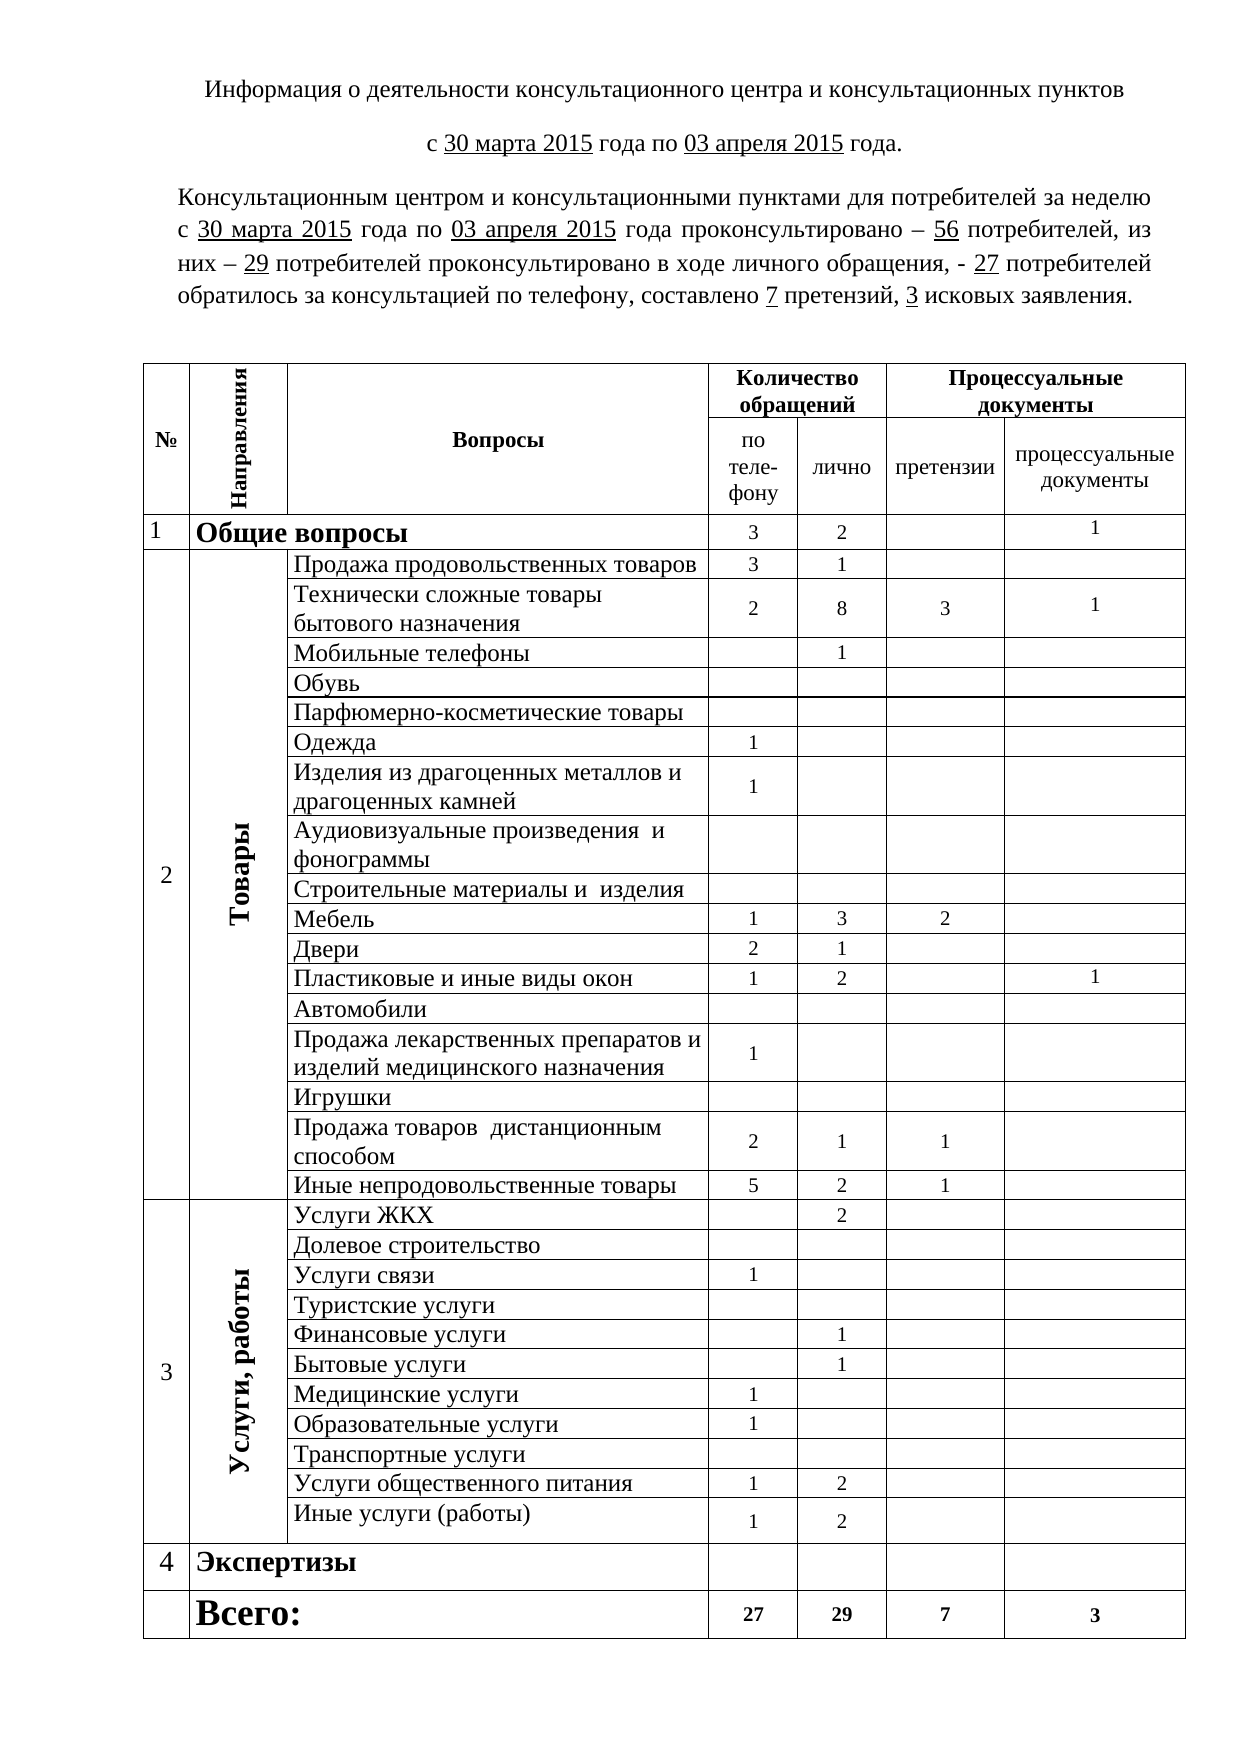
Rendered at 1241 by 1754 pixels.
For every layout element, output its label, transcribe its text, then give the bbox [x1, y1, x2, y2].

table_cell Транспортные услуги [288, 1439, 708, 1467]
table_cell [709, 874, 797, 903]
table_cell Аудиовизуальные произведения и фонограммы [288, 816, 708, 873]
table_cell [1005, 1409, 1185, 1438]
table_cell [709, 1200, 797, 1229]
table_cell [887, 994, 1004, 1023]
table_cell претензии [887, 418, 1004, 514]
table_cell 29 [798, 1591, 886, 1638]
table_cell [798, 1379, 886, 1408]
table_cell 7 [887, 1591, 1004, 1638]
table_cell [1005, 904, 1185, 933]
table_cell 1 [798, 1112, 886, 1169]
table_cell [1005, 1439, 1185, 1467]
text с 30 марта 2015 года по 03 апреля 2015 года. [177, 128, 1152, 156]
table_cell 4 [144, 1544, 189, 1589]
table_cell [887, 1082, 1004, 1111]
table_cell 1 [709, 964, 797, 993]
table_cell 2 [798, 1469, 886, 1497]
table_cell [887, 1379, 1004, 1408]
table_cell 1 [1005, 515, 1185, 548]
table_cell 1 [709, 727, 797, 756]
table_cell Финансовые услуги [288, 1320, 708, 1348]
table_cell 3 [709, 550, 797, 578]
table_cell Всего: [190, 1591, 708, 1638]
table_cell [798, 1439, 886, 1467]
table_cell Бытовые услуги [288, 1349, 708, 1378]
table_cell Мебель [288, 904, 708, 933]
table_cell 2 [798, 515, 886, 548]
table_header Направления [190, 364, 287, 514]
table_cell 3 [144, 1200, 189, 1543]
table_cell Товары [190, 550, 287, 1199]
table_cell [887, 727, 1004, 756]
table_cell [887, 698, 1004, 726]
table_cell [1005, 1320, 1185, 1348]
table_cell Автомобили [288, 994, 708, 1023]
table_cell 2 [709, 934, 797, 962]
table_cell Медицинские услуги [288, 1379, 708, 1408]
table_cell Долевое строительство [288, 1230, 708, 1259]
table_cell [798, 1409, 886, 1438]
table_cell Туристские услуги [288, 1290, 708, 1318]
table_cell [798, 1082, 886, 1111]
table_cell Экспертизы [190, 1544, 708, 1589]
table_cell 27 [709, 1591, 797, 1638]
table_cell [1005, 1290, 1185, 1318]
table_cell [709, 1082, 797, 1111]
table_cell Продажа продовольственных товаров [288, 550, 708, 578]
table_cell 3 [887, 579, 1004, 637]
table_cell [709, 1439, 797, 1467]
table_cell Двери [288, 934, 708, 962]
table_cell [887, 550, 1004, 578]
table_cell 1 [709, 1469, 797, 1497]
table_cell [144, 1591, 189, 1638]
table_cell 1 [1005, 964, 1185, 993]
table_cell [798, 757, 886, 814]
table_cell Услуги, работы [190, 1200, 287, 1543]
table_cell Продажа товаров дистанционным способом [288, 1112, 708, 1169]
table_cell [709, 1230, 797, 1259]
table_cell [709, 994, 797, 1023]
table_cell [709, 668, 797, 696]
table_cell Игрушки [288, 1082, 708, 1111]
table_header Вопросы [288, 364, 708, 514]
table_cell 2 [709, 1112, 797, 1169]
table_cell 3 [1005, 1591, 1185, 1638]
text Информация о деятельности консультационного центра и консультационных пунктов [177, 74, 1152, 103]
table_cell 1 [709, 1379, 797, 1408]
table_cell [798, 698, 886, 726]
table_cell Иные услуги (работы) [288, 1498, 708, 1543]
table_cell 1 [887, 1112, 1004, 1169]
table_cell [709, 1320, 797, 1348]
table_cell 1 [798, 1320, 886, 1348]
table_cell [798, 1024, 886, 1081]
table_cell Одежда [288, 727, 708, 756]
table_cell [798, 668, 886, 696]
table_cell [1005, 668, 1185, 696]
table_header Процессуальные документы [887, 364, 1185, 417]
table_cell [1005, 1082, 1185, 1111]
table_cell [1005, 1260, 1185, 1289]
table_cell [1005, 874, 1185, 903]
table_cell [1005, 1171, 1185, 1199]
table_cell Технически сложные товары бытового назначения [288, 579, 708, 637]
table_cell [887, 1024, 1004, 1081]
table_cell Общие вопросы [190, 515, 708, 548]
table_cell [887, 757, 1004, 814]
table_cell [887, 668, 1004, 696]
table_cell [1005, 1112, 1185, 1169]
table_cell 1 [144, 515, 189, 548]
table_cell [1005, 816, 1185, 873]
table_cell [887, 816, 1004, 873]
table_cell 2 [798, 1200, 886, 1229]
table_cell 3 [798, 904, 886, 933]
table_cell [1005, 994, 1185, 1023]
table_cell Парфюмерно-косметические товары [288, 698, 708, 726]
table_cell Услуги связи [288, 1260, 708, 1289]
table_cell 1 [709, 1260, 797, 1289]
table_cell Пластиковые и иные виды окон [288, 964, 708, 993]
table_cell [887, 1409, 1004, 1438]
table_cell 2 [798, 1171, 886, 1199]
table_cell [798, 1544, 886, 1589]
table_cell [1005, 1349, 1185, 1378]
table_cell 1 [798, 638, 886, 667]
table_cell [798, 727, 886, 756]
table_cell [1005, 550, 1185, 578]
table_cell 2 [887, 904, 1004, 933]
table_cell [1005, 757, 1185, 814]
table_cell [1005, 727, 1185, 756]
table_cell [798, 1290, 886, 1318]
table_cell Строительные материалы и изделия [288, 874, 708, 903]
table_cell [709, 1290, 797, 1318]
table_cell [709, 1544, 797, 1589]
table_cell [887, 1439, 1004, 1467]
table_cell [798, 874, 886, 903]
table_cell 1 [887, 1171, 1004, 1199]
table_cell 1 [798, 1349, 886, 1378]
table_cell [709, 816, 797, 873]
table_cell [1005, 1544, 1185, 1589]
table_cell 2 [798, 964, 886, 993]
table_header Количество обращений [709, 364, 886, 417]
table_cell Продажа лекарственных препаратов и изделий медицинского назначения [288, 1024, 708, 1081]
table_cell [887, 1290, 1004, 1318]
table_cell 2 [144, 550, 189, 1199]
table_cell [798, 816, 886, 873]
table_cell [887, 1349, 1004, 1378]
table_cell [887, 1544, 1004, 1589]
table_cell по теле- фону [709, 418, 797, 514]
table_cell процессуальные документы [1005, 418, 1185, 514]
table_cell Услуги ЖКХ [288, 1200, 708, 1229]
table_cell 2 [798, 1498, 886, 1543]
table_cell [887, 1260, 1004, 1289]
table_cell [798, 994, 886, 1023]
table_cell 1 [709, 1409, 797, 1438]
table_cell [1005, 638, 1185, 667]
table_cell [1005, 1469, 1185, 1497]
table_cell [887, 874, 1004, 903]
table_cell [709, 638, 797, 667]
table_cell 5 [709, 1171, 797, 1199]
table_cell 1 [1005, 579, 1185, 637]
table_cell [1005, 1498, 1185, 1543]
table_cell [887, 1469, 1004, 1497]
table_cell Образовательные услуги [288, 1409, 708, 1438]
table_cell [887, 1200, 1004, 1229]
table_cell Изделия из драгоценных металлов и драгоценных камней [288, 757, 708, 814]
table_cell [887, 934, 1004, 962]
table_cell [709, 1349, 797, 1378]
table_cell [887, 1230, 1004, 1259]
table_cell [1005, 698, 1185, 726]
table_cell [887, 1320, 1004, 1348]
table_cell 1 [798, 934, 886, 962]
table_cell [887, 1498, 1004, 1543]
text Консультационным центром и консультационными пунктами для потребителей за неделю с 30 марта 2015 года по 03 апреля 2015 года проконсультировано – 56 потребителей, из них – 29 потребителей проконсультировано в ходе личного обращения, - 27 потребителей обратилось за консультацией по телефону, составлено 7 претензий, 3 исковых заявления. [177, 182, 1152, 309]
table_header № [144, 364, 189, 514]
table_cell Мобильные телефоны [288, 638, 708, 667]
table_cell Обувь [288, 668, 708, 696]
table_cell [887, 515, 1004, 548]
table_cell [798, 1230, 886, 1259]
table_cell [1005, 934, 1185, 962]
table_cell Иные непродовольственные товары [288, 1171, 708, 1199]
table_cell [798, 1260, 886, 1289]
table_cell 1 [709, 757, 797, 814]
table_cell [1005, 1379, 1185, 1408]
table_cell 3 [709, 515, 797, 548]
table_cell [887, 638, 1004, 667]
table_cell лично [798, 418, 886, 514]
table_cell [1005, 1230, 1185, 1259]
table_cell [709, 698, 797, 726]
table_cell 1 [798, 550, 886, 578]
table_cell [1005, 1024, 1185, 1081]
table_cell [887, 964, 1004, 993]
table_cell 1 [709, 1024, 797, 1081]
table_cell 8 [798, 579, 886, 637]
table_cell 1 [709, 1498, 797, 1543]
table_cell Услуги общественного питания [288, 1469, 708, 1497]
table_cell 1 [709, 904, 797, 933]
table_cell [1005, 1200, 1185, 1229]
table_cell 2 [709, 579, 797, 637]
